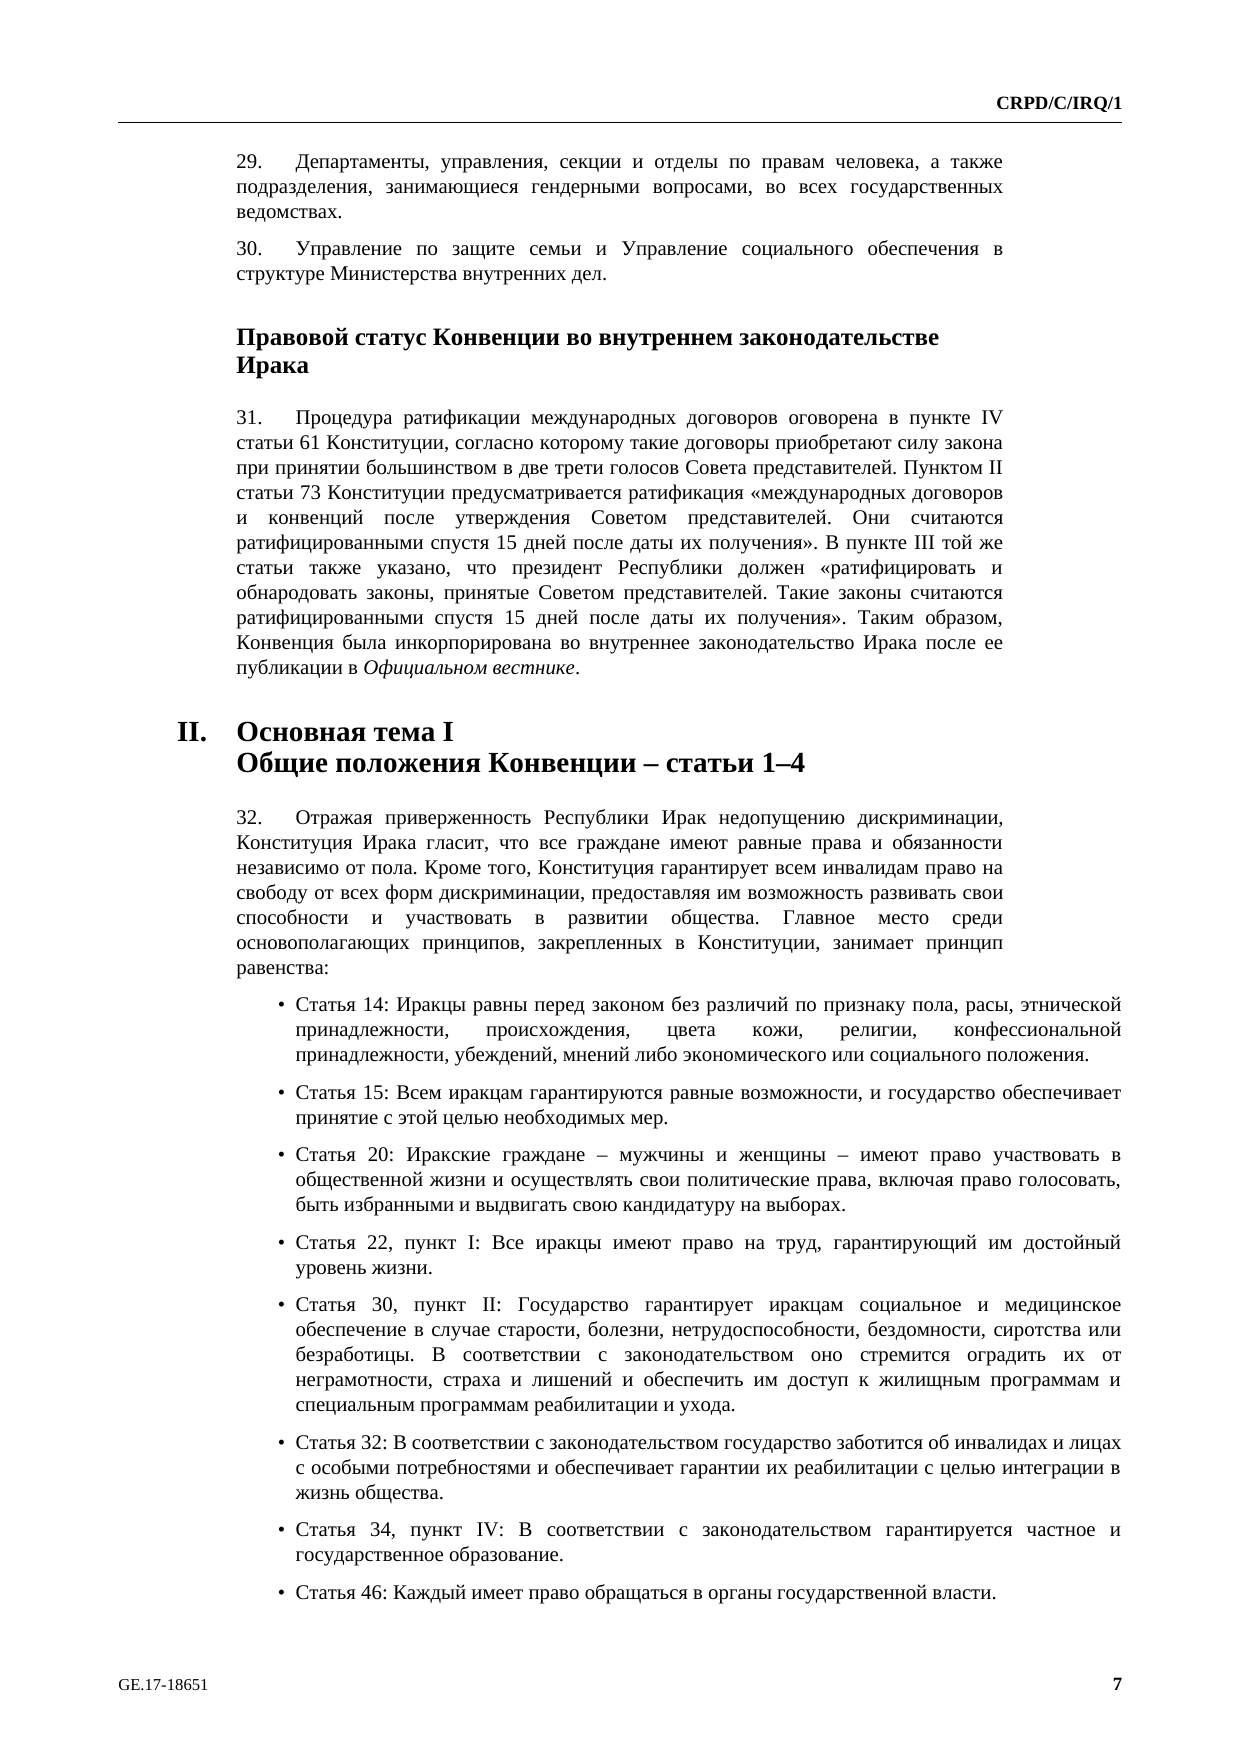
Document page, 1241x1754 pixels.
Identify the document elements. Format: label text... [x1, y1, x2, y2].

text Статья 30, пункт II: Государство гарантирует иракцам социальное и медицинское обеспечение в случае старости, болезни, нетрудоспособности, бездомности, сиротства или безработицы. В соответствии с законодательством оно стремится оградить их от неграмотности, страха и лишений и обеспечить им доступ к жилищным программам и специальным программам реабилитации и ухода. [278, 1291, 1122, 1416]
text Статья 32: В соответствии с законодательством государство заботится об инвалидах и лицах с особыми потребностями и обеспечивает гарантии их реабилитации с целью интеграции в жизнь общества. [278, 1429, 1122, 1504]
text Статья 46: Каждый имеет право обращаться в органы государственной власти. [278, 1579, 1122, 1604]
text Статья 20: Иракские граждане – мужчины и женщины – имеют право участвовать в общественной жизни и осуществлять свои политические права, включая право голосовать, быть избранными и выдвигать свою кандидатуру на выборах. [278, 1141, 1122, 1216]
text 31. Процедура ратификации международных договоров оговорена в пункте IV статьи 61 Конституции, согласно которому такие договоры приобретают силу закона при принятии большинством в две трети голосов Совета представителей. Пунктом II статьи 73 Конституции предусматривается ратификация «международных договоров и конвенций после утверждения Советом представителей. Они считаются ратифицированными спустя 15 дней после даты их получения». В пункте III той же статьи также указано, что президент Республики должен «ратифицировать и обнародовать законы, принятые Советом представителей. Такие законы считаются ратифицированными спустя 15 дней после даты их получения». Таким образом, Конвенция была инкорпорирована во внутреннее законодательство Ирака после ее публикации в Официальном вестнике. [236, 404, 1004, 679]
text 30. Управление по защите семьи и Управление социального обеспечения в структуре Министерства внутренних дел. [236, 235, 1004, 285]
text Статья 22, пункт I: Все иракцы имеют право на труд, гарантирующий им достойный уровень жизни. [278, 1229, 1122, 1279]
text Статья 34, пункт IV: В соответствии с законодательством гарантируется частное и государственное образование. [278, 1516, 1122, 1566]
text Статья 15: Всем иракцам гарантируются равные возможности, и государство обеспечивает принятие с этой целью необходимых мер. [278, 1079, 1122, 1129]
text Статья 14: Иракцы равны перед законом без различий по признаку пола, расы, этнической принадлежности, происхождения, цвета кожи, религии, конфессиональной принадлежности, убеждений, мнений либо экономического или социального положения. [278, 991, 1122, 1066]
text 29. Департаменты, управления, секции и отделы по правам человека, а также подразделения, занимающиеся гендерными вопросами, во всех государственных ведомствах. [236, 148, 1004, 223]
text Правовой статус Конвенции во внутреннем законодательстве Ирака [118, 323, 1004, 379]
text 32. Отражая приверженность Республики Ирак недопущению дискриминации, Конституция Ирака гласит, что все граждане имеют равные права и обязанности независимо от пола. Кроме того, Конституция гарантирует всем инвалидам право на свободу от всех форм дискриминации, предоставляя им возможность развивать свои способности и участвовать в развитии общества. Главное место среди основополагающих принципов, закрепленных в Конституции, занимает принцип равенства: [236, 804, 1004, 979]
text II. Основная тема I Общие положения Конвенции – статьи 1–4 [118, 716, 1004, 779]
